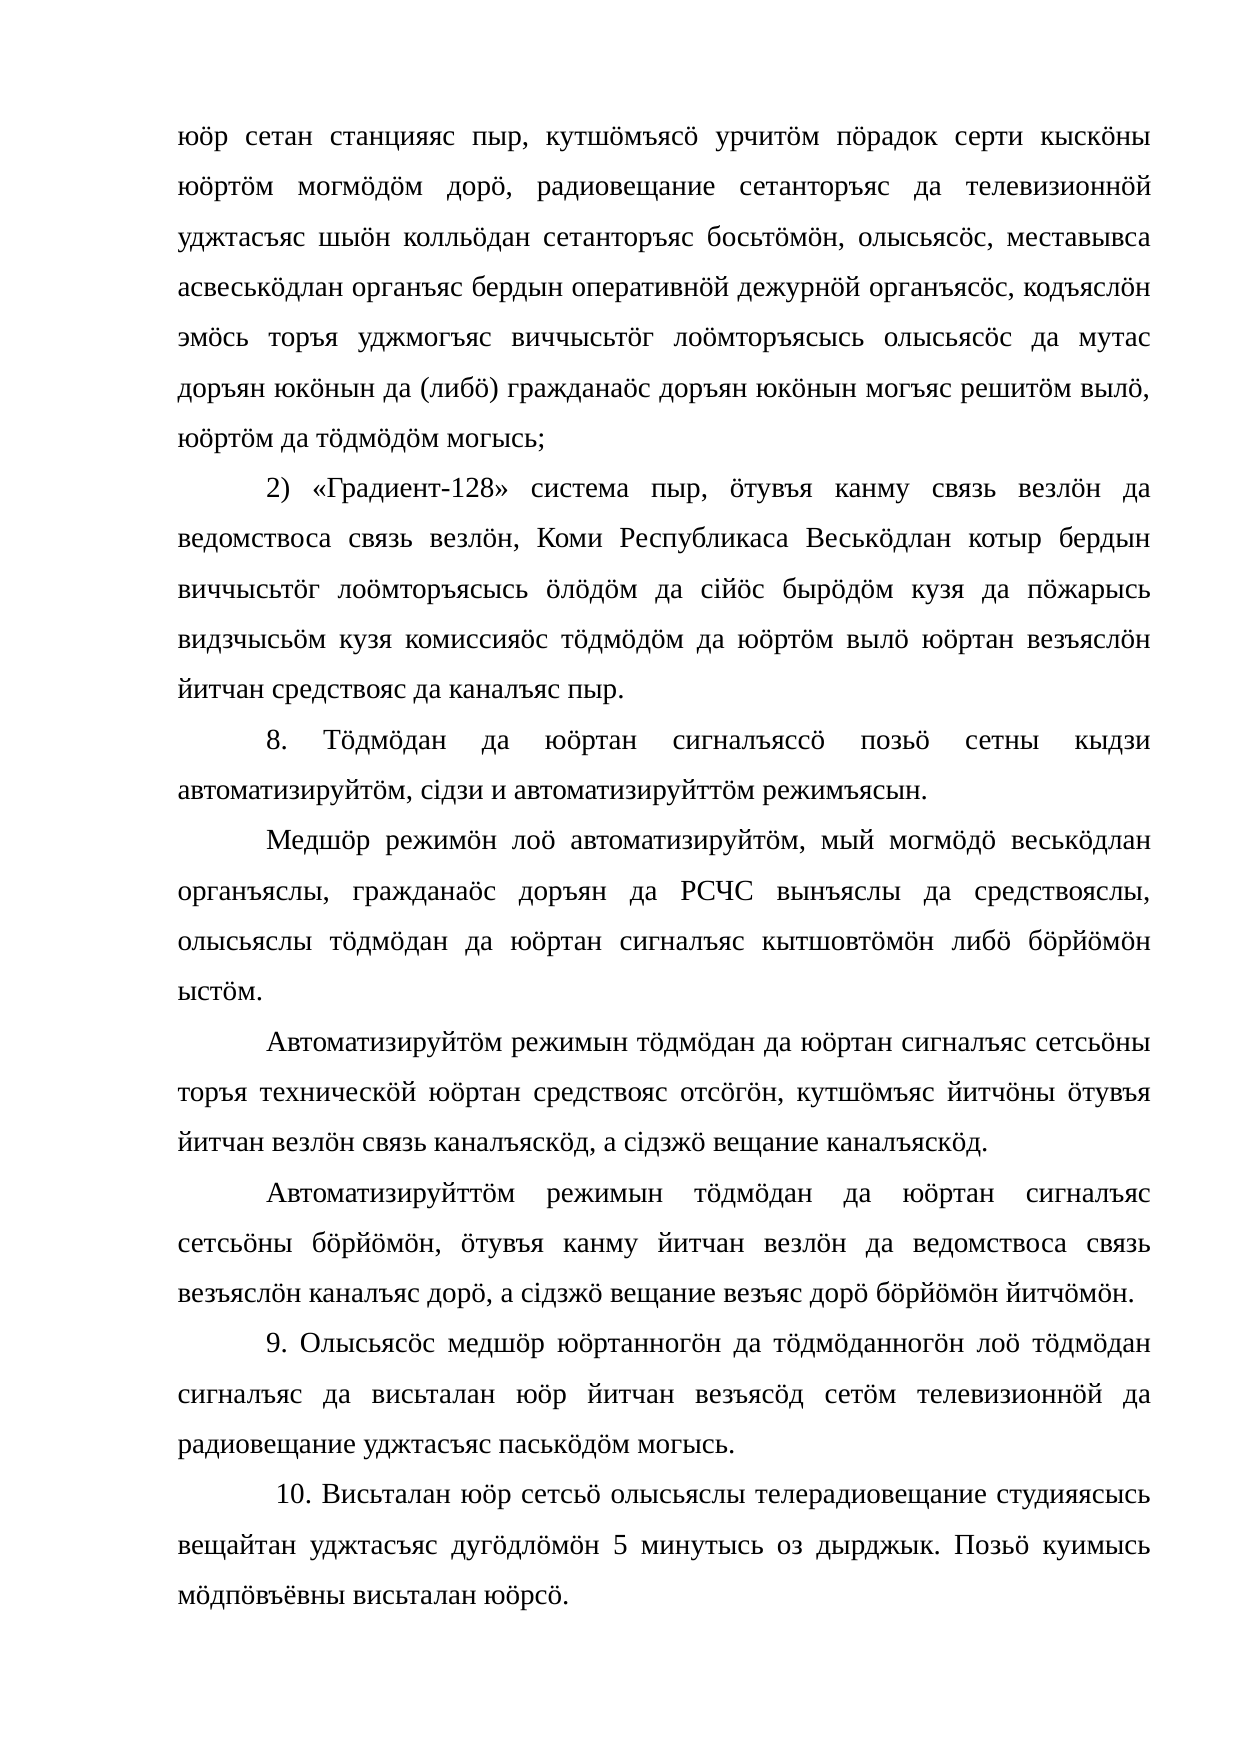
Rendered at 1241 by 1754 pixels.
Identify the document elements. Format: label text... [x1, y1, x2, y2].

text Медшӧр режимӧн лоӧ автоматизируйтӧм, мый могмӧдӧ веськӧдлан органъяслы, гражданаӧс доръян да РСЧС вынъяслы да средствояслы, олысьяслы тӧдмӧдан да юӧртан сигналъяс кытшовтӧмӧн либӧ бӧрйӧмӧн ыстӧм. [177, 822, 1152, 1007]
text 8. Тӧдмӧдан да юӧртан сигналъяссӧ позьӧ сетны кыдзи автоматизируйтӧм, сідзи и автоматизируйттӧм режимъясын. [177, 722, 1152, 806]
text 10. Висьталан юӧр сетсьӧ олысьяслы телерадиовещание студияясысь вещайтан уджтасъяс дугӧдлӧмӧн 5 минутысь оз дырджык. Позьӧ куимысь мӧдпӧвъёвны висьталан юӧрсӧ. [177, 1477, 1152, 1611]
text Автоматизируйтӧм режимын тӧдмӧдан да юӧртан сигналъяс сетсьӧны торъя техническӧй юӧртан средствояс отсӧгӧн, кутшӧмъяс йитчӧны ӧтувъя йитчан везлӧн связь каналъяскӧд, а сідзжӧ вещание каналъяскӧд. [177, 1024, 1152, 1158]
text 2) «Градиент-128» система пыр, ӧтувъя канму связь везлӧн да ведомствоса связь везлӧн, Коми Республикаса Веськӧдлан котыр бердын виччысьтӧг лоӧмторъясысь ӧлӧдӧм да сійӧс бырӧдӧм кузя да пӧжарысь видзчысьӧм кузя комиссияӧс тӧдмӧдӧм да юӧртӧм вылӧ юӧртан везъяслӧн йитчан средствояс да каналъяс пыр. [177, 470, 1152, 705]
text 9. Олысьясӧс медшӧр юӧртанногӧн да тӧдмӧданногӧн лоӧ тӧдмӧдан сигналъяс да висьталан юӧр йитчан везъясӧд сетӧм телевизионнӧй да радиовещание уджтасъяс паськӧдӧм могысь. [177, 1326, 1152, 1460]
text Автоматизируйттӧм режимын тӧдмӧдан да юӧртан сигналъяс сетсьӧны бӧрйӧмӧн, ӧтувъя канму йитчан везлӧн да ведомствоса связь везъяслӧн каналъяс дорӧ, а сідзжӧ вещание везъяс дорӧ бӧрйӧмӧн йитчӧмӧн. [177, 1175, 1152, 1309]
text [177, 118, 1152, 453]
